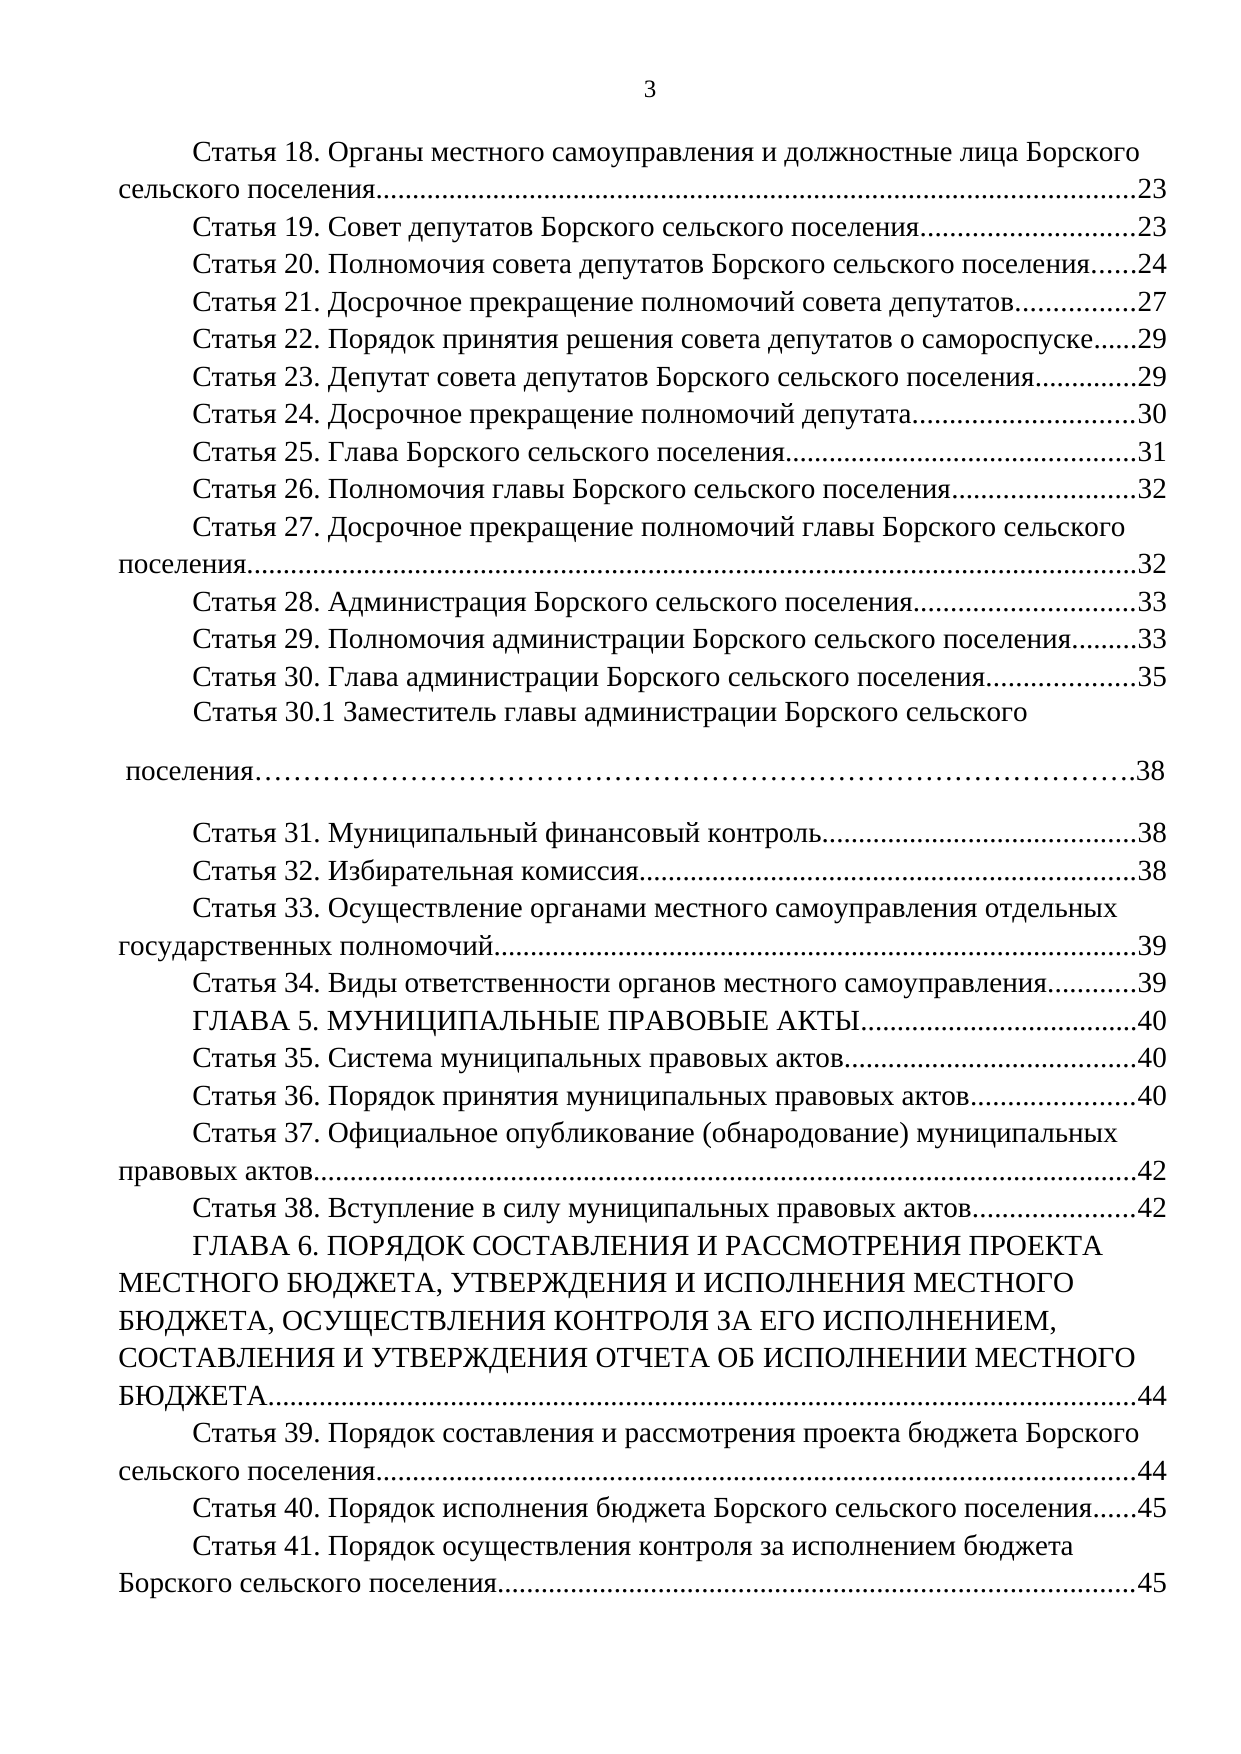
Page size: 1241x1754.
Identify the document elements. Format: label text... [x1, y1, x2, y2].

text Статья 22. Порядок принятия решения совета депутатов о самороспуске 29 [118, 319, 1181, 356]
text Статья 36. Порядок принятия муниципальных правовых актов 40 [118, 1075, 1181, 1113]
text Статья 18. Органы местного самоуправления и должностные лица Борского сельского поселения 23 [118, 131, 1181, 206]
text Статья 24. Досрочное прекращение полномочий депутата 30 [118, 394, 1181, 431]
text Статья 39. Порядок составления и рассмотрения проекта бюджета Борского сельского поселения 44 [118, 1413, 1181, 1488]
text Статья 28. Администрация Борского сельского поселения 33 [118, 581, 1181, 619]
text Статья 27. Досрочное прекращение полномочий главы Борского сельского поселения 32 [118, 506, 1181, 581]
text Статья 32. Избирательная комиссия 38 [118, 850, 1181, 888]
text Статья 38. Вступление в силу муниципальных правовых актов 42 [118, 1188, 1181, 1225]
text ГЛАВА 5. МУНИЦИПАЛЬНЫЕ ПРАВОВЫЕ АКТЫ 40 [118, 1000, 1181, 1038]
text Статья 30. Глава администрации Борского сельского поселения 35 [118, 656, 1181, 694]
text поселения……………………………………………………………………………….38 [118, 753, 1181, 787]
text Статья 23. Депутат совета депутатов Борского сельского поселения 29 [118, 356, 1181, 394]
text Статья 19. Совет депутатов Борского сельского поселения 23 [118, 206, 1181, 244]
text ГЛАВА 6. ПОРЯДОК СОСТАВЛЕНИЯ И РАССМОТРЕНИЯ ПРОЕКТА МЕСТНОГО БЮДЖЕТА, УТВЕРЖДЕНИЯ И ИСПОЛНЕНИЯ МЕСТНОГО БЮДЖЕТА, ОСУЩЕСТВЛЕНИЯ КОНТРОЛЯ ЗА ЕГО ИСПОЛНЕНИЕМ, СОСТАВЛЕНИЯ И УТВЕРЖДЕНИЯ ОТЧЕТА ОБ ИСПОЛНЕНИИ МЕСТНОГО БЮДЖЕТА 44 [118, 1225, 1181, 1413]
text Статья 29. Полномочия администрации Борского сельского поселения 33 [118, 619, 1181, 656]
text Статья 35. Система муниципальных правовых актов 40 [118, 1038, 1181, 1075]
text Статья 34. Виды ответственности органов местного самоуправления 39 [118, 963, 1181, 1000]
text Статья 26. Полномочия главы Борского сельского поселения 32 [118, 469, 1181, 506]
text Статья 20. Полномочия совета депутатов Борского сельского поселения 24 [118, 244, 1181, 281]
text Статья 33. Осуществление органами местного самоуправления отдельных государственных полномочий 39 [118, 888, 1181, 963]
text Статья 31. Муниципальный финансовый контроль 38 [118, 813, 1181, 850]
text Статья 41. Порядок осуществления контроля за исполнением бюджета Борского сельского поселения 45 [118, 1525, 1181, 1600]
text Статья 30.1 Заместитель главы администрации Борского сельского [118, 694, 1181, 727]
text Статья 25. Глава Борского сельского поселения 31 [118, 431, 1181, 469]
text Статья 40. Порядок исполнения бюджета Борского сельского поселения 45 [118, 1488, 1181, 1525]
text Статья 21. Досрочное прекращение полномочий совета депутатов 27 [118, 281, 1181, 319]
text Статья 37. Официальное опубликование (обнародование) муниципальных правовых актов 42 [118, 1113, 1181, 1188]
